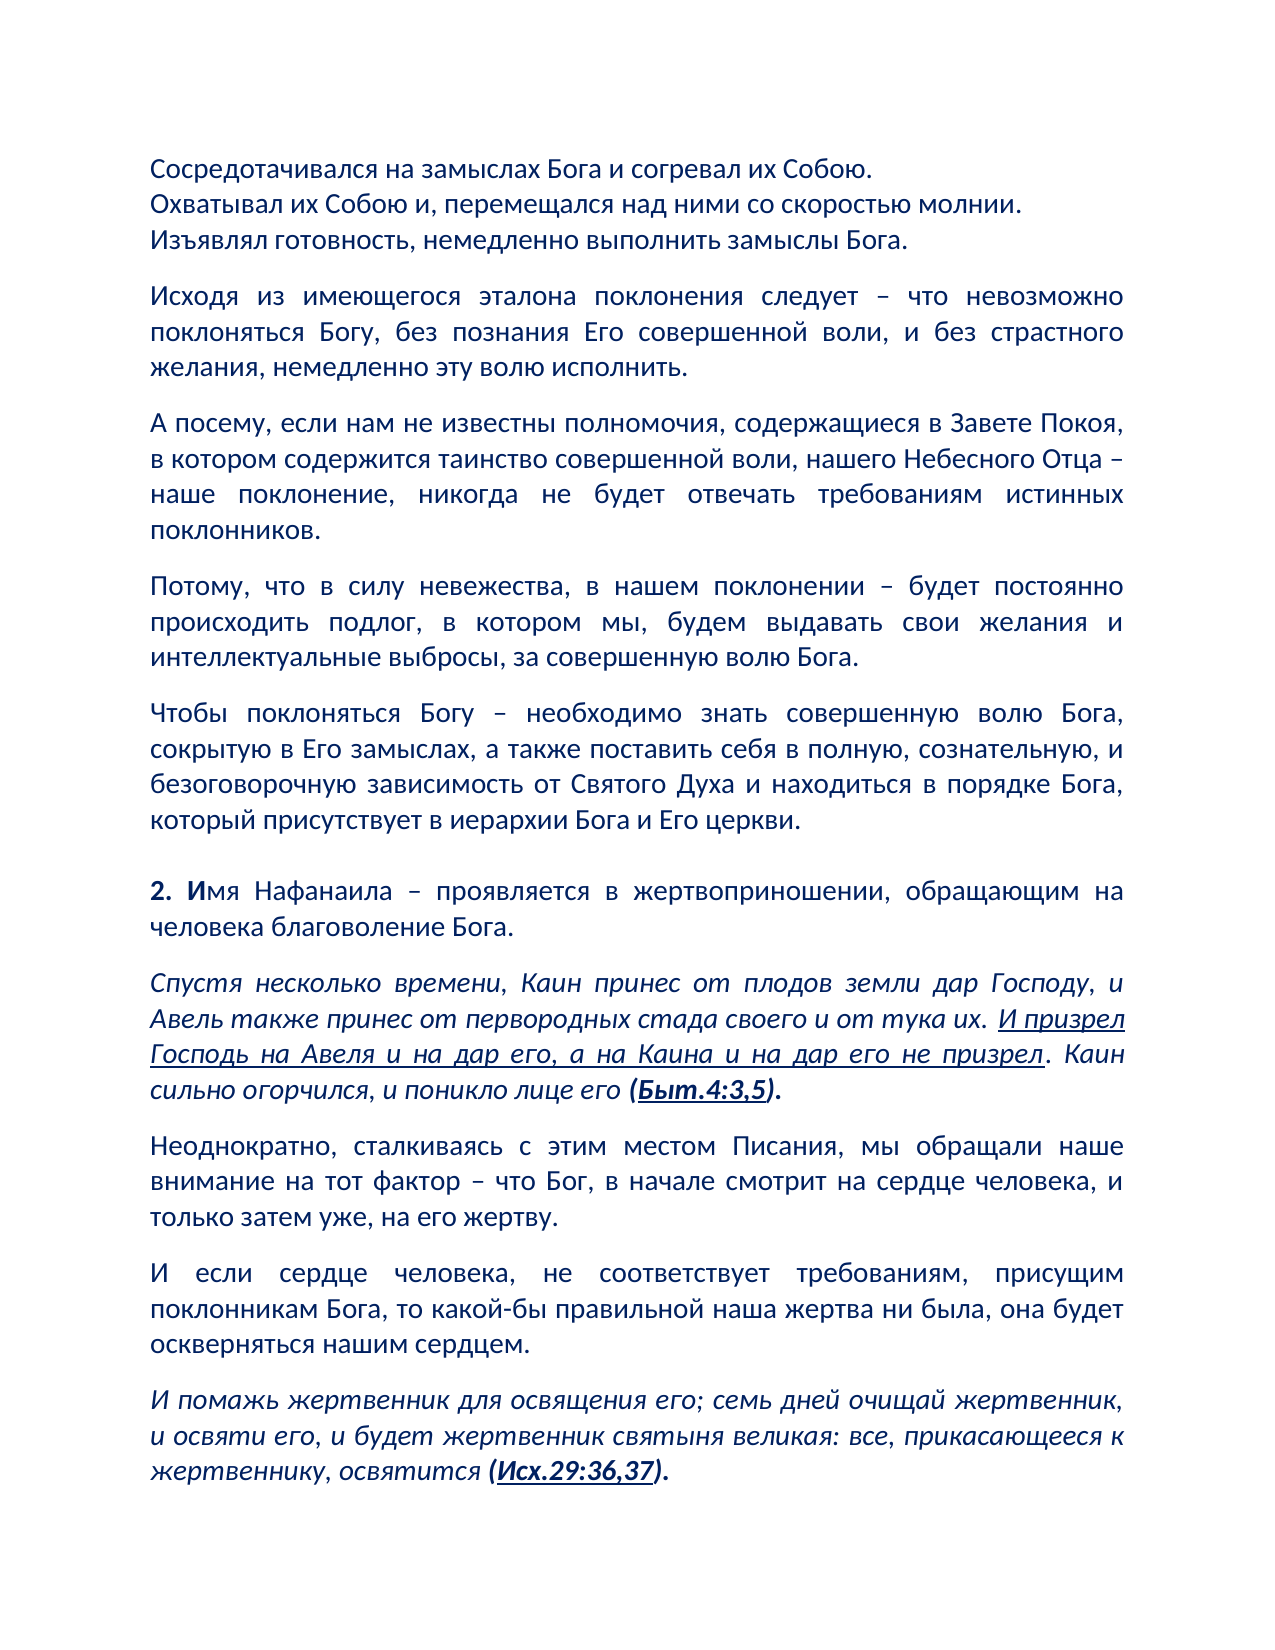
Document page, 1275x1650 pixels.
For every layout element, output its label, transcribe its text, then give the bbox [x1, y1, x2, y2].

text А посему, если нам не известны полномочия, содержащиеся в Завете Покоя, в котором содержится таинство совершенной воли, нашего Небесного Отца – наше поклонение, никогда не будет отвечать требованиям истинных поклонников. [150, 404, 1125, 547]
text И если сердце человека, не соответствует требованиям, присущим поклонникам Бога, то какой-бы правильной наша жертва ни была, она будет оскверняться нашим сердцем. [150, 1254, 1125, 1361]
text Охватывал их Собою и, перемещался над ними со скоростью молнии. [150, 186, 1125, 221]
text 2. Имя Нафанаила – проявляется в жертвоприношении, обращающим на человека благоволение Бога. [150, 872, 1125, 944]
text Неоднократно, сталкиваясь с этим местом Писания, мы обращали наше внимание на тот фактор – что Бог, в начале смотрит на сердце человека, и только затем уже, на его жертву. [150, 1127, 1125, 1234]
text Чтобы поклоняться Богу – необходимо знать совершенную волю Бога, сокрытую в Его замыслах, а также поставить себя в полную, сознательную, и безоговорочную зависимость от Святого Духа и находиться в порядке Бога, который присутствует в иерархии Бога и Его церкви. [150, 694, 1125, 837]
text Исходя из имеющегося эталона поклонения следует – что невозможно поклоняться Богу, без познания Его совершенной воли, и без страстного желания, немедленно эту волю исполнить. [150, 277, 1125, 384]
text Изъявлял готовность, немедленно выполнить замыслы Бога. [150, 221, 1125, 257]
text И помажь жертвенник для освящения его; семь дней очищай жертвенник, и освяти его, и будет жертвенник святыня великая: все, прикасающееся к жертвеннику, освятится (Исх.29:36,37). [150, 1381, 1125, 1488]
text Спустя несколько времени, Каин принес от плодов земли дар Господу, и Авель также принес от первородных стада своего и от тука их. И призрел Господь на Авеля и на дар его, а на Каина и на дар его не призрел. Каин сильно огорчился, и поникло лице его (Быт.4:3,5). [150, 964, 1125, 1107]
text Сосредотачивался на замыслах Бога и согревал их Собою. [150, 150, 1125, 186]
text Потому, что в силу невежества, в нашем поклонении – будет постоянно происходить подлог, в котором мы, будем выдавать свои желания и интеллектуальные выбросы, за совершенную волю Бога. [150, 567, 1125, 674]
